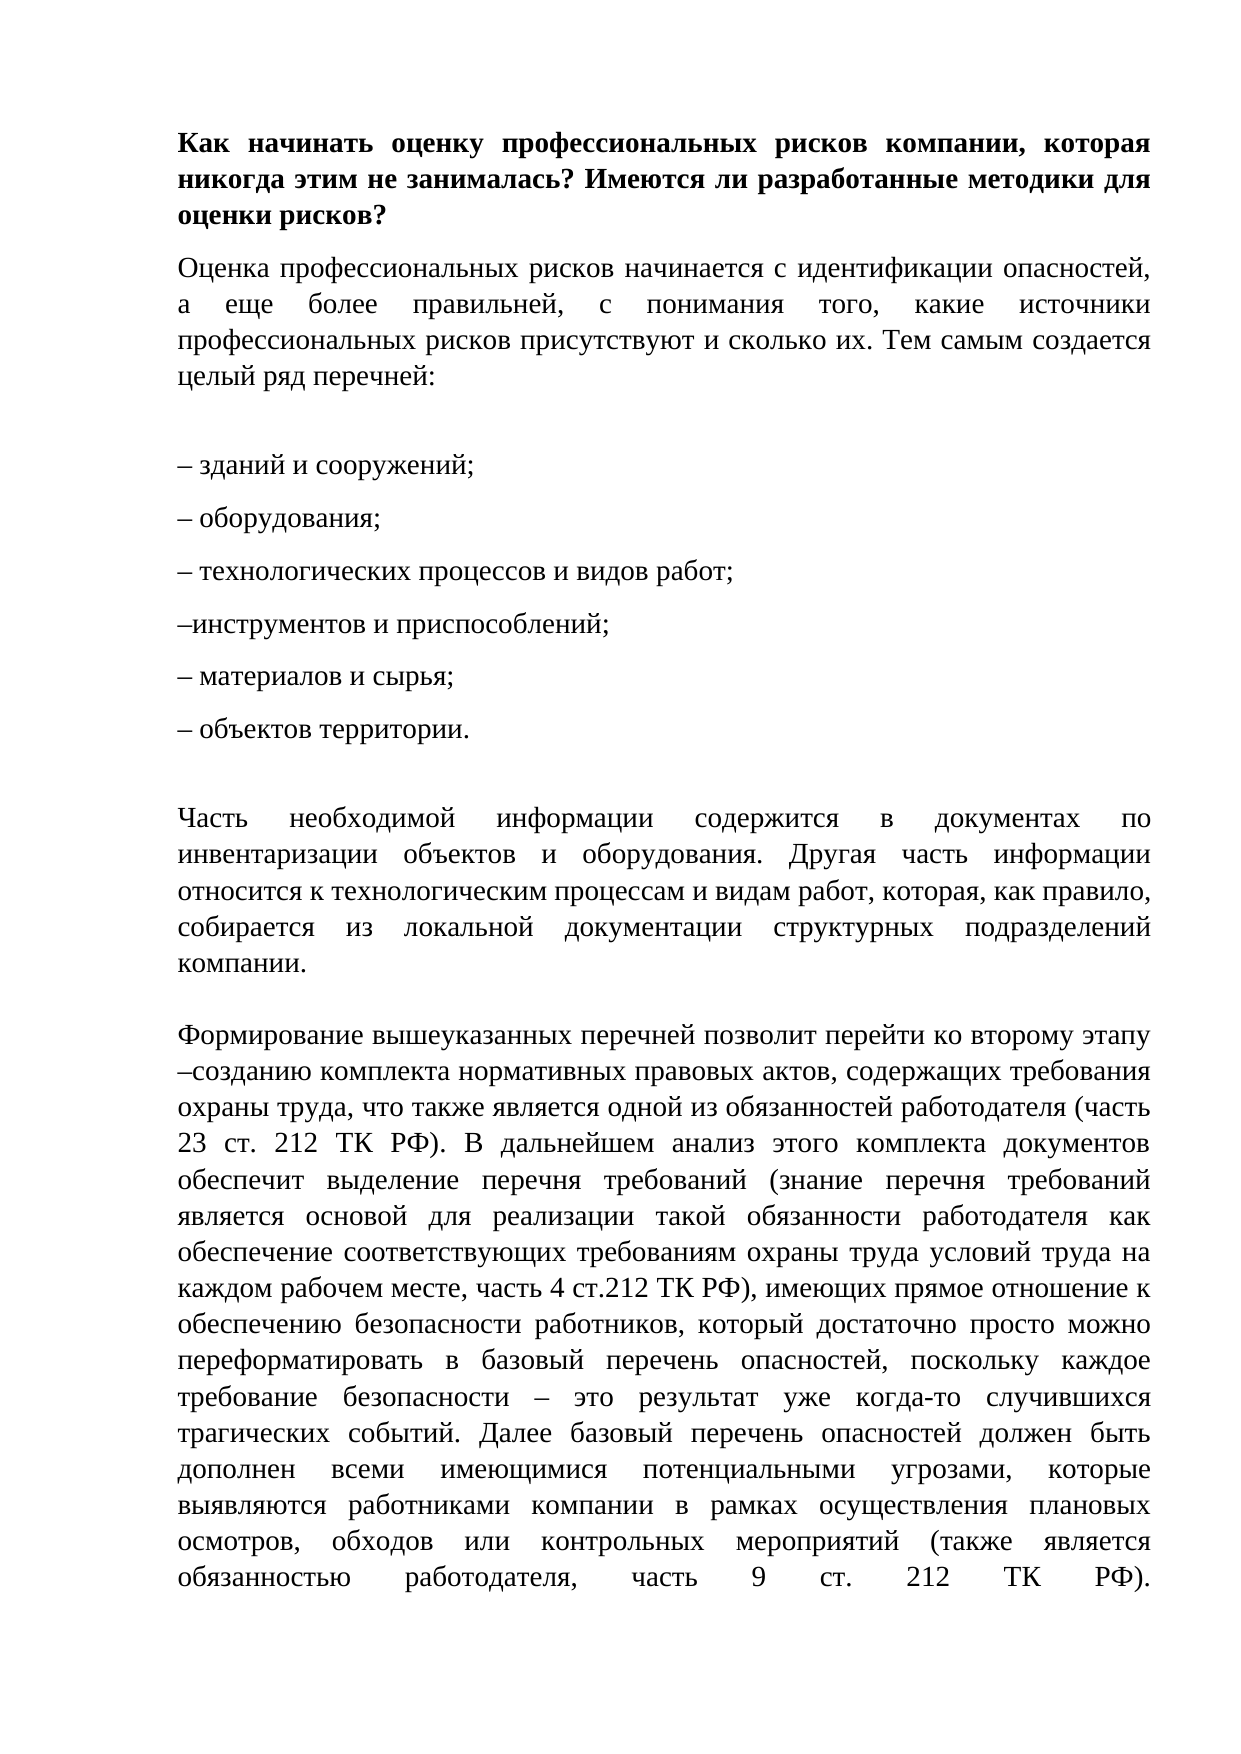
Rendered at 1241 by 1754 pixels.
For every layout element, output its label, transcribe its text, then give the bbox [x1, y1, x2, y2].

text Оценка профессиональных рисков начинается с идентификации опасностей, а еще более правильней, с понимания того, какие источники профессиональных рисков присутствуют и сколько их. Тем самым создается целый ряд перечней: [177, 250, 1152, 392]
text – материалов и сырья; [177, 658, 1152, 692]
text Часть необходимой информации содержится в документах по инвентаризации объектов и оборудования. Другая часть информации относится к технологическим процессам и видам работ, которая, как правило, собирается из локальной документации структурных подразделений компании. Формирование вышеуказанных перечней позволит перейти ко второму этапу –созданию комплекта нормативных правовых актов, содержащих требования охраны труда, что также является одной из обязанностей работодателя (часть 23 ст. 212 ТК РФ). В дальнейшем анализ этого комплекта документов обеспечит выделение перечня требований (знание перечня требований является основой для реализации такой обязанности работодателя как обеспечение соответствующих требованиям охраны труда условий труда на каждом рабочем месте, часть 4 ст.212 ТК РФ), имеющих прямое отношение к обеспечению безопасности работников, который достаточно просто можно переформатировать в базовый перечень опасностей, поскольку каждое требование безопасности – это результат уже когда-то случившихся трагических событий. Далее базовый перечень опасностей должен быть дополнен всеми имеющимися потенциальными угрозами, которые выявляются работниками компании в рамках осуществления плановых осмотров, обходов или контрольных мероприятий (также является обязанностью работодателя, часть 9 ст. 212 ТК РФ). [177, 764, 1152, 1659]
text Как начинать оценку профессиональных рисков компании, которая никогда этим не занималась? Имеются ли разработанные методики для оценки рисков? [177, 89, 1152, 231]
text – технологических процессов и видов работ; [177, 553, 1152, 586]
text –инструментов и приспособлений; [177, 606, 1152, 639]
text – оборудования; [177, 500, 1152, 534]
text – объектов территории. [177, 711, 1152, 745]
text – зданий и сооружений; [177, 411, 1152, 481]
